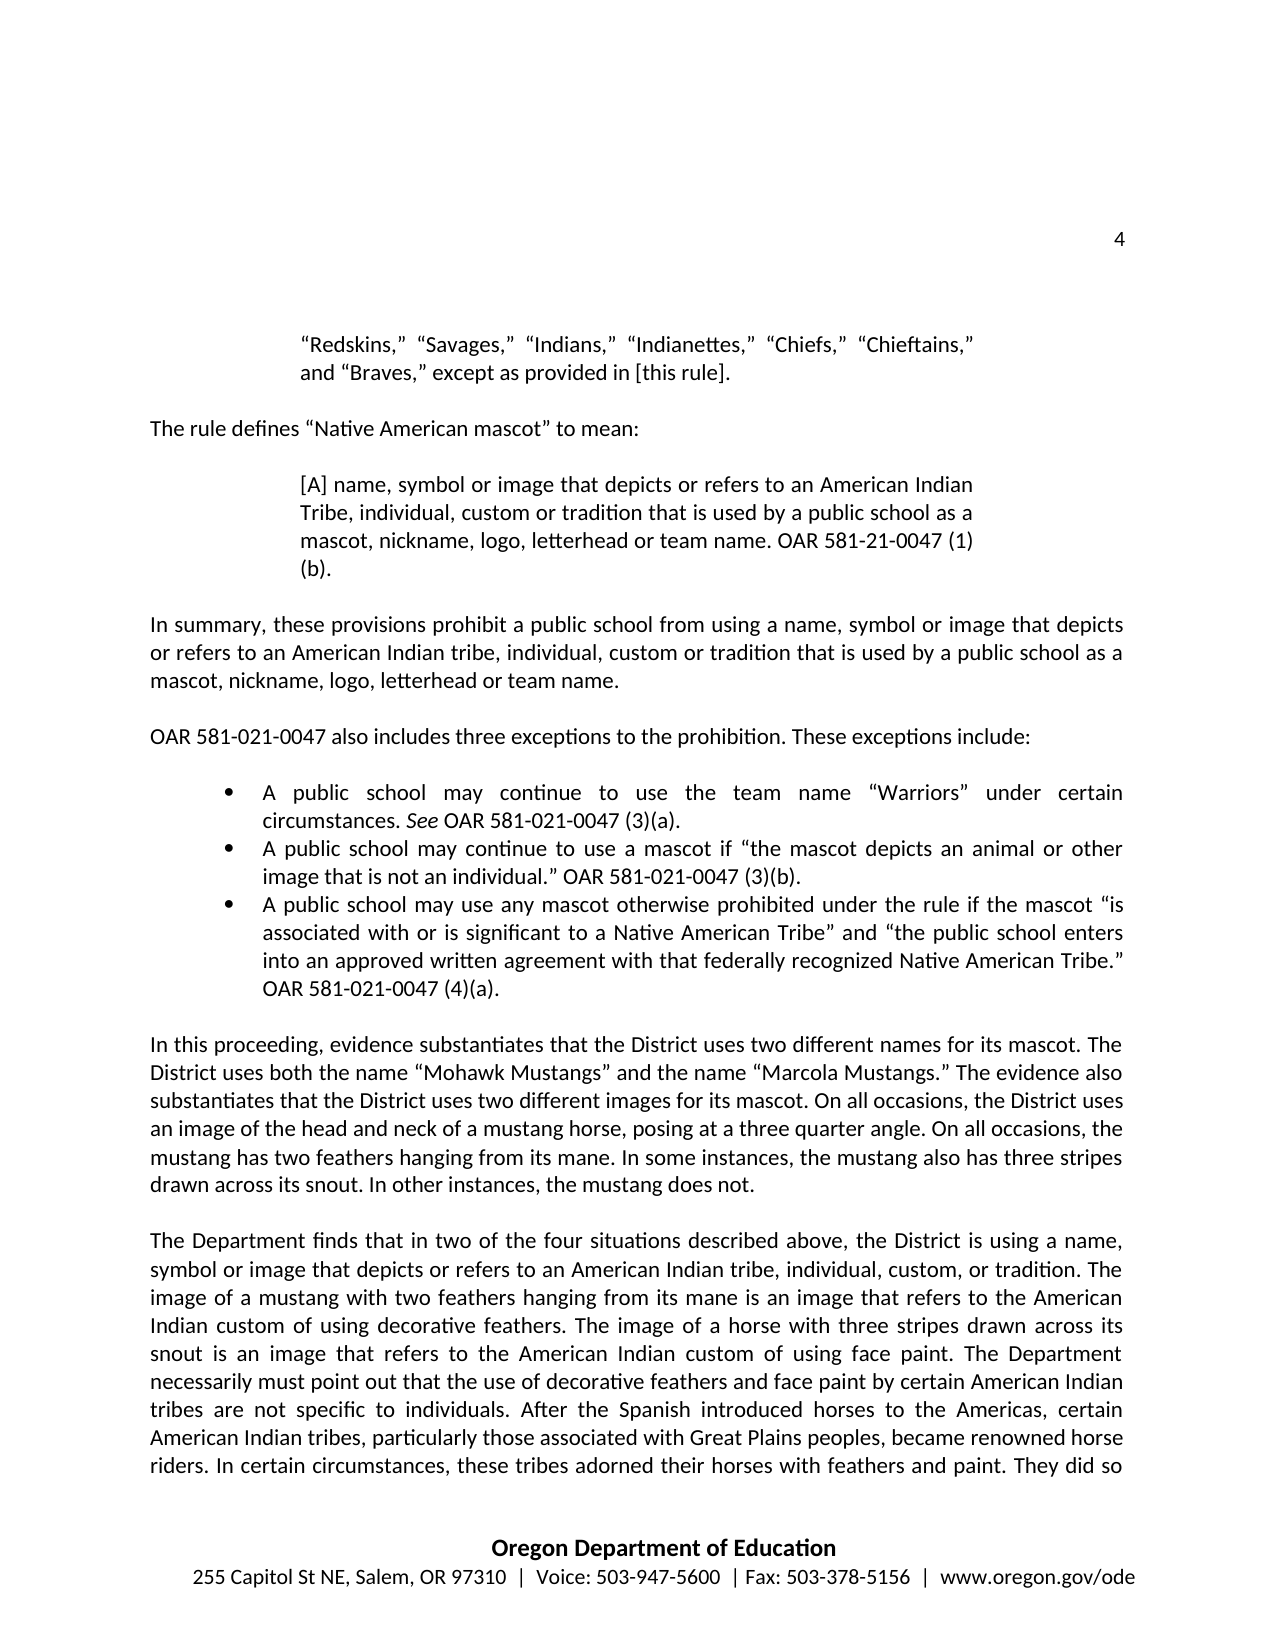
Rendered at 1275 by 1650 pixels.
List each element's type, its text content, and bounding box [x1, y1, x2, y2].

list A public school may continue to use a mascot if “the mascot depicts an animal or other image that is not an individual.” OAR 581-021-0047 (3)(b). [225, 834, 1125, 890]
list A public school may use any mascot otherwise prohibited under the rule if the mascot “is associated with or is significant to a Native American Tribe” and “the public school enters into an approved written agreement with that federally recognized Native American Tribe.” OAR 581-021-0047 (4)(a). [225, 890, 1125, 1002]
list A public school may continue to use the team name “Warriors” under certain circumstances. See OAR 581-021-0047 (3)(a). [225, 778, 1125, 834]
text OAR 581-021-0047 also includes three exceptions to the prohibition. These exceptions include: [150, 722, 1125, 750]
text The rule defines “Native American mascot” to mean: [150, 414, 1125, 442]
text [150, 1227, 1125, 1479]
text In this proceeding, evidence substantiates that the District uses two different names for its mascot. The District uses both the name “Mohawk Mustangs” and the name “Marcola Mustangs.” The evidence also substantiates that the District uses two different images for its mascot. On all occasions, the District uses an image of the head and neck of a mustang horse, posing at a three quarter angle. On all occasions, the mustang has two feathers hanging from its mane. In some instances, the mustang also has three stripes drawn across its snout. In other instances, the mustang does not. [150, 1031, 1125, 1199]
text [A] name, symbol or image that depicts or refers to an American Indian Tribe, individual, custom or tradition that is used by a public school as a mascot, nickname, logo, letterhead or team name. OAR 581-21-0047 (1)(b). [300, 470, 975, 582]
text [300, 330, 975, 386]
text In summary, these provisions prohibit a public school from using a name, symbol or image that depicts or refers to an American Indian tribe, individual, custom or tradition that is used by a public school as a mascot, nickname, logo, letterhead or team name. [150, 610, 1125, 694]
